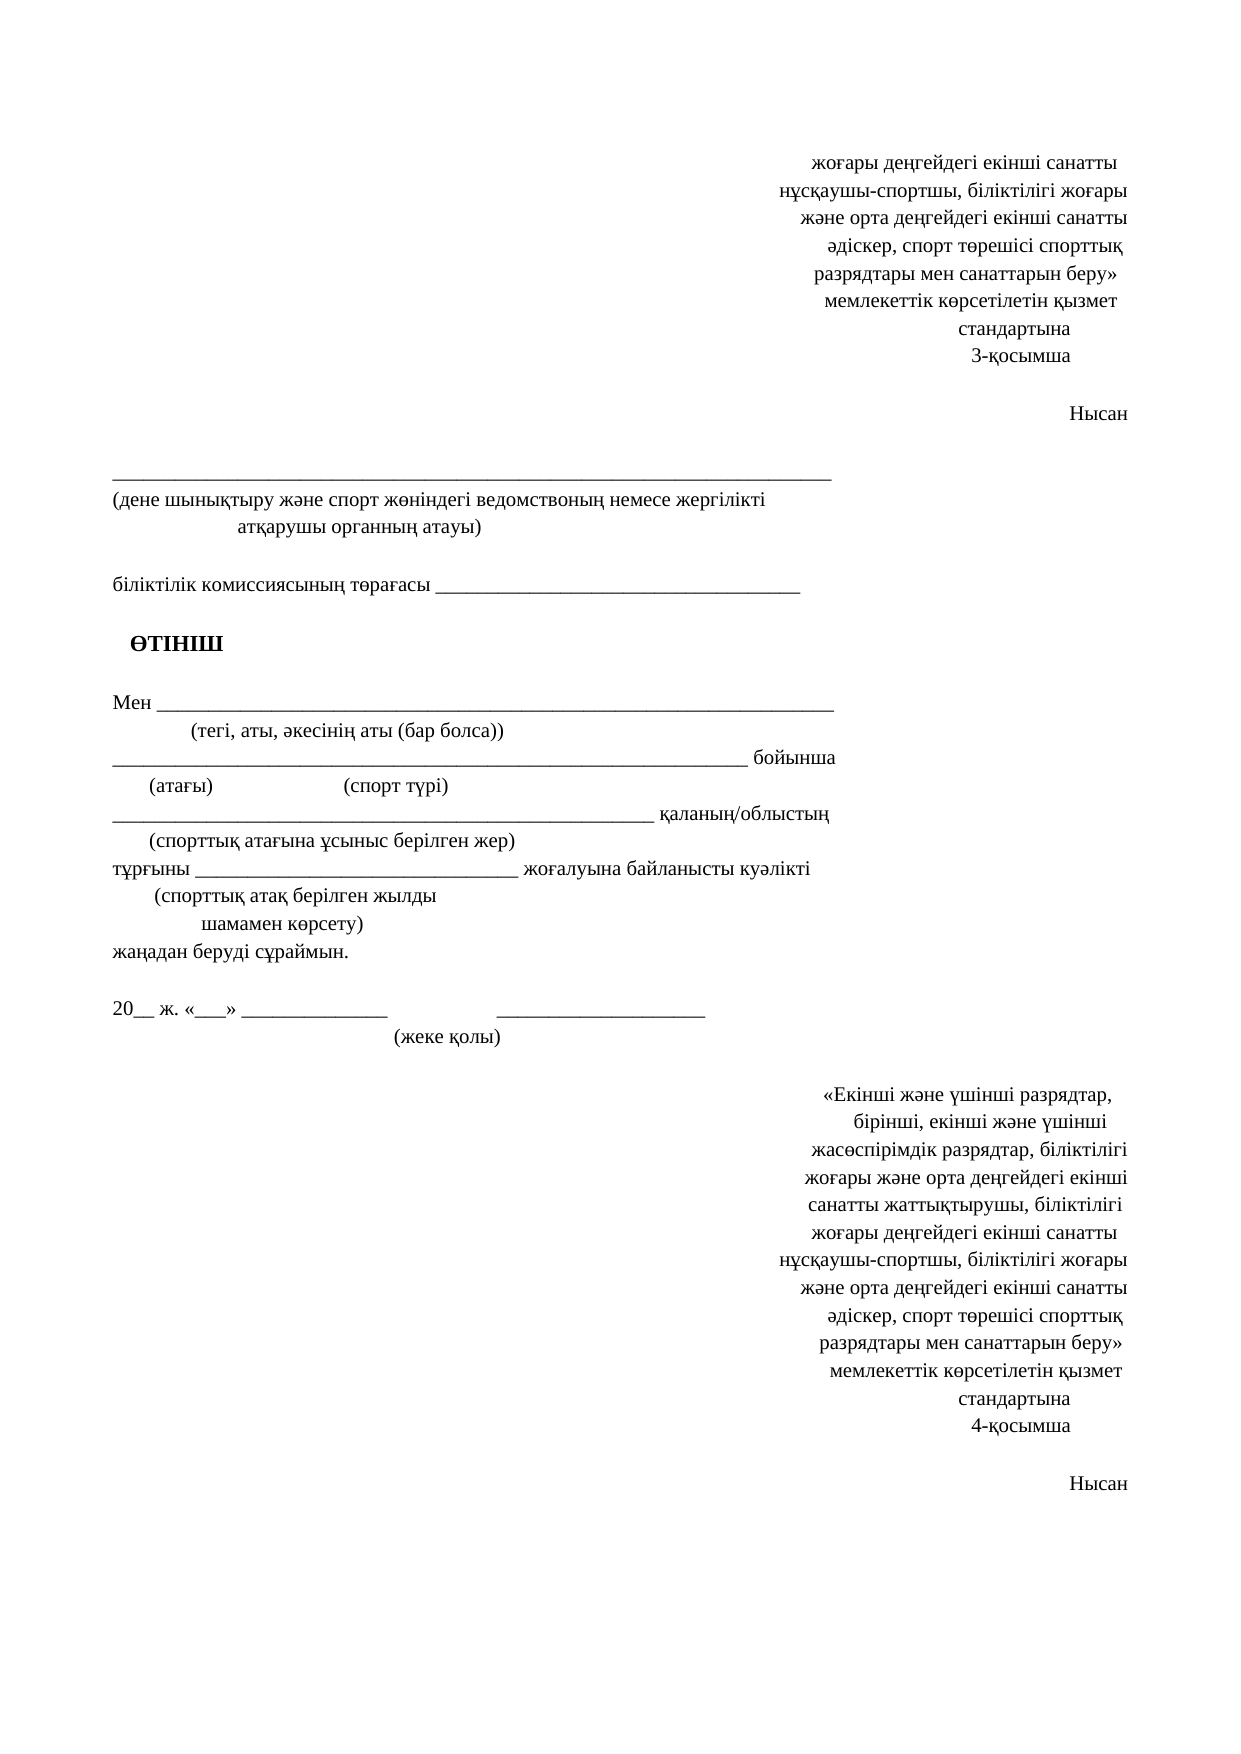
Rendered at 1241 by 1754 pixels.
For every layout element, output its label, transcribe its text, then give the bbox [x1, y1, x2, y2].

text біліктілік комиссиясының төрағасы ___________________________________ [112, 572, 1128, 596]
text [112, 150, 1128, 367]
text Мен _________________________________________________________________ (тегі, аты, әкесінің аты (бар болса)) _____________________________________________________________ бойынша (атағы) (спорт түрі) ____________________________________________________ қаланың/облыстың (спорттық атағына ұсыныс берілген жер) тұрғыны _______________________________ жоғалуына байланысты куәлікті (спорттық атақ берілген жылды шамамен көрсету) жаңадан беруді сұраймын. [112, 690, 1128, 963]
text ӨТІНІШ [112, 630, 1128, 656]
text Нысан [112, 401, 1128, 425]
text _____________________________________________________________________ (дене шынықтыру және спорт жөніндегі ведомствоның немесе жергілікті атқарушы органның атауы) [112, 459, 1128, 538]
text «Екiншi және үшiншi разрядтар, бірiншi, екiншi және үшiншi жасөспiрiмдік разрядтар, біліктiлiгi жоғары және орта деңгейдегi екiншi санатты жаттықтырушы, біліктiлiгi жоғары деңгейдегi екiншi санатты нұсқаушы-спортшы, біліктiлiгi жоғары және орта деңгейдегi екiншi санатты әдiскер, спорт төрешiсi спорттық разрядтары мен санаттарын беру» мемлекеттік көрсетілетін қызмет стандартына 4-қосымша [112, 1082, 1128, 1437]
text 20__ ж. «___» ______________ ____________________ (жеке қолы) [112, 996, 1128, 1048]
text Нысан [112, 1471, 1128, 1495]
